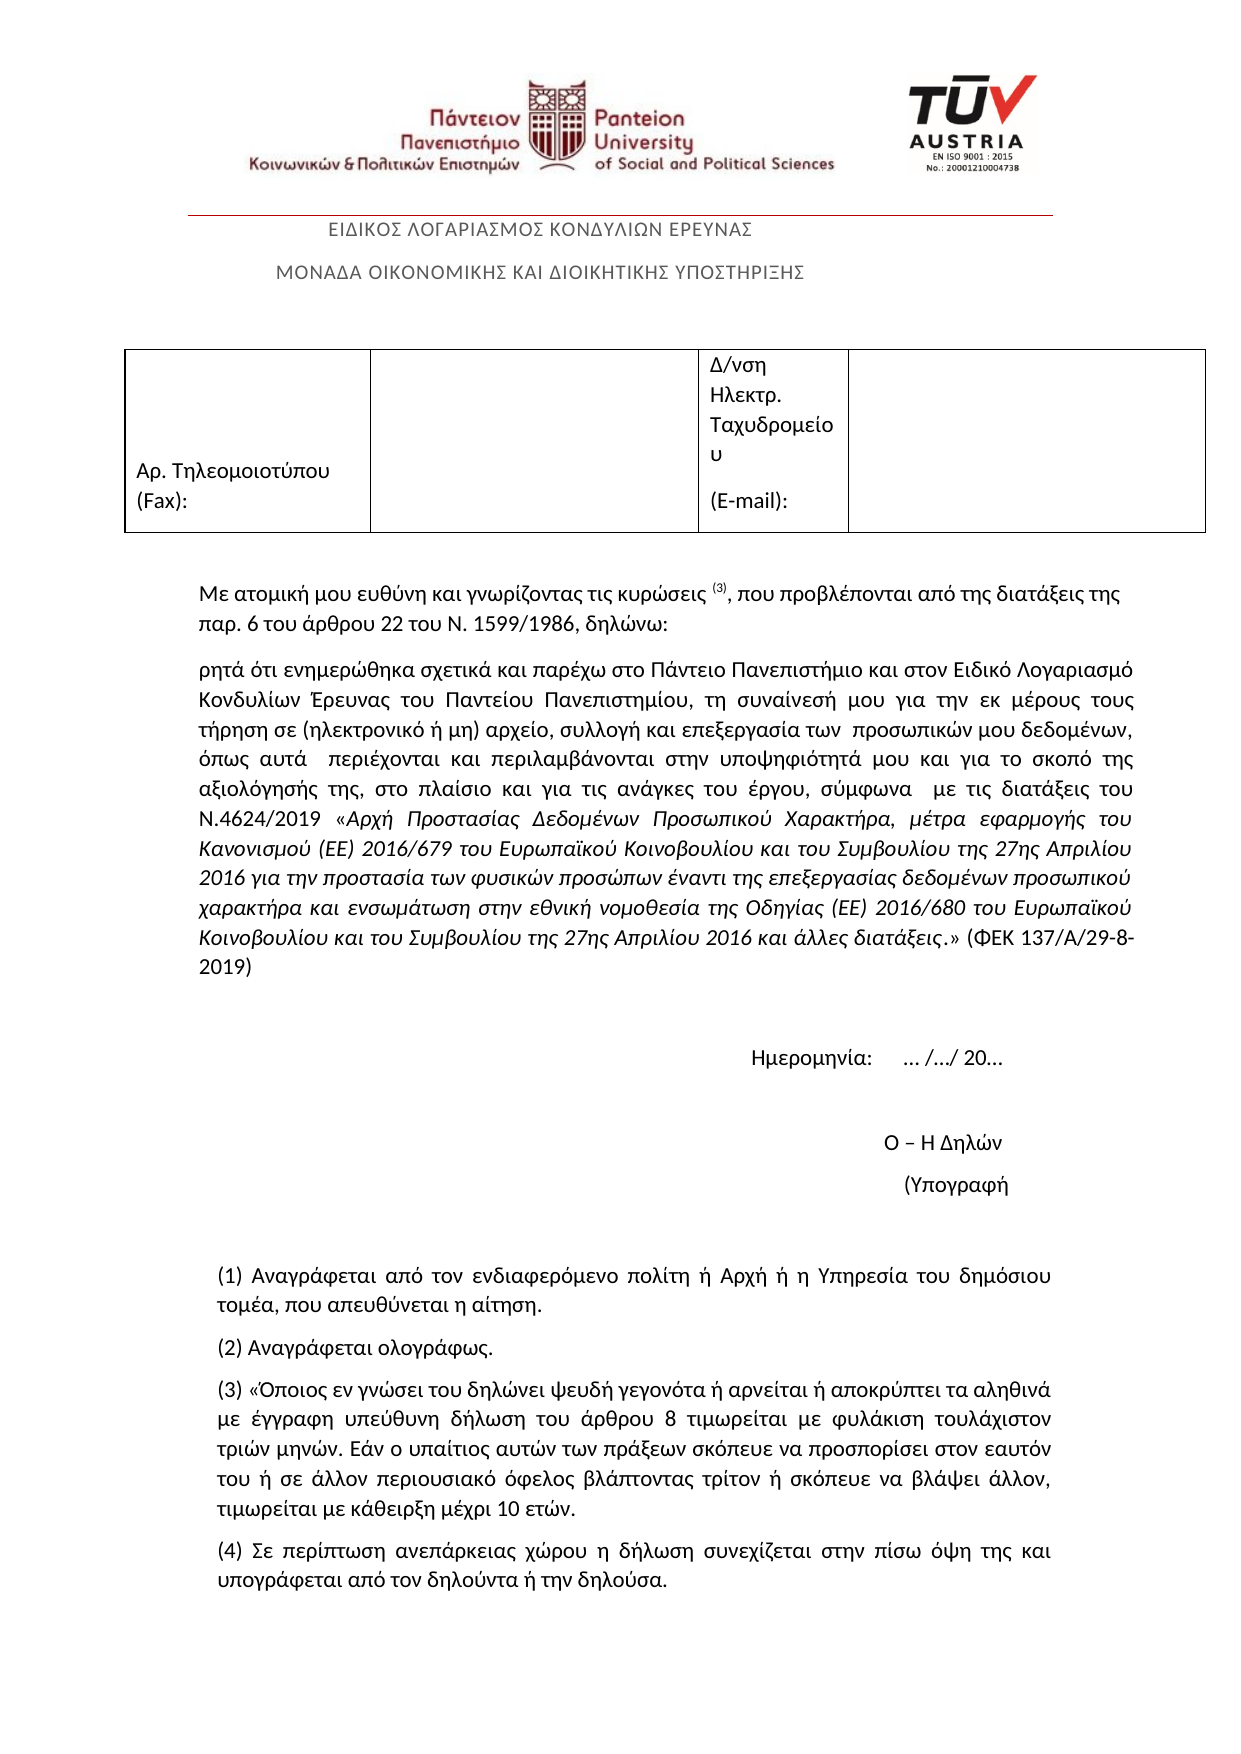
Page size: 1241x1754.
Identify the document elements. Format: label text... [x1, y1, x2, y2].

text (4) Σε περίπτωση ανεπάρκειας χώρου η δήλωση συνεχίζεται στην πίσω όψη της και υπογράφεται από τον δηλούντα ή την δηλούσα. [217, 1536, 1053, 1593]
text Ημερομηνία: … /…/ 20… [187, 1043, 1002, 1071]
picture [907, 73, 1039, 174]
text (2) Αναγράφεται ολογράφως. [217, 1333, 1053, 1361]
table_cell Αρ. Τηλεομοιοτύπου (Fax): [126, 350, 370, 532]
text Ο – Η Δηλών [187, 1128, 1002, 1156]
table_header Με ατομική μου ευθύνη και γνωρίζοντας τις κυρώσεις (3), που προβλέπονται από της διατάξεις της παρ. 6 του άρθρου 22 του Ν. 1599/1986, δηλώνω: ρητά ότι ενημερώθηκα σχετικά και παρέχω στο Πάντειο Πανεπιστήμιο και στον Ειδικό Λογαριασμό Κονδυλίων Έρευνας του Παντείου Πανεπιστημίου, τη συναίνεσή μου για την εκ μέρους τους τήρηση σε (ηλεκτρονικό ή μη) αρχείο, συλλογή και επεξεργασία των προσωπικών μου δεδομένων, όπως αυτά περιέχονται και περιλαμβάνονται στην υποψηφιότητά μου και για το σκοπό της αξιολόγησής της, στο πλαίσιο και για τις ανάγκες του έργου, σύμφωνα με τις διατάξεις του Ν.4624/2019 «Αρχή Προστασίας Δεδομένων Προσωπικού Χαρακτήρα, μέτρα εφαρμογής του Κανονισμού (ΕΕ) 2016/679 του Ευρωπαϊκού Κοινοβουλίου και του Συμβουλίου της 27ης Απριλίου 2016 για την προστασία των φυσικών προσώπων έναντι της επεξεργασίας δεδομένων προσωπικού χαρακτήρα και ενσωμάτωση στην εθνική νομοθεσία της Οδηγίας (ΕΕ) 2016/680 του Ευρωπαϊκού Κοινοβουλίου και του Συμβουλίου της 27ης Απριλίου 2016 και άλλες διατάξεις.» (ΦΕΚ 137/Α/29-8-2019) [188, 580, 1146, 1043]
text (1) Αναγράφεται από τον ενδιαφερόμενο πολίτη ή Αρχή ή η Υπηρεσία του δημόσιου τομέα, που απευθύνεται η αίτηση. [217, 1261, 1053, 1318]
picture [244, 73, 837, 179]
text (3) «Όποιος εν γνώσει του δηλώνει ψευδή γεγονότα ή αρνείται ή αποκρύπτει τα αληθινά με έγγραφη υπεύθυνη δήλωση του άρθρου 8 τιμωρείται με φυλάκιση τουλάχιστον τριών μηνών. Εάν ο υπαίτιος αυτών των πράξεων σκόπευε να προσπορίσει στον εαυτόν του ή σε άλλον περιουσιακό όφελος βλάπτοντας τρίτον ή σκόπευε να βλάψει άλλον, τιμωρείται με κάθειρξη μέχρι 10 ετών. [217, 1375, 1053, 1522]
text (Υπογραφή [712, 1170, 1009, 1198]
table_cell [371, 350, 698, 532]
table_cell Δ/νση Ηλεκτρ. Ταχυδρομείου (Ε-mail): [699, 350, 848, 532]
table_cell [849, 350, 1205, 532]
